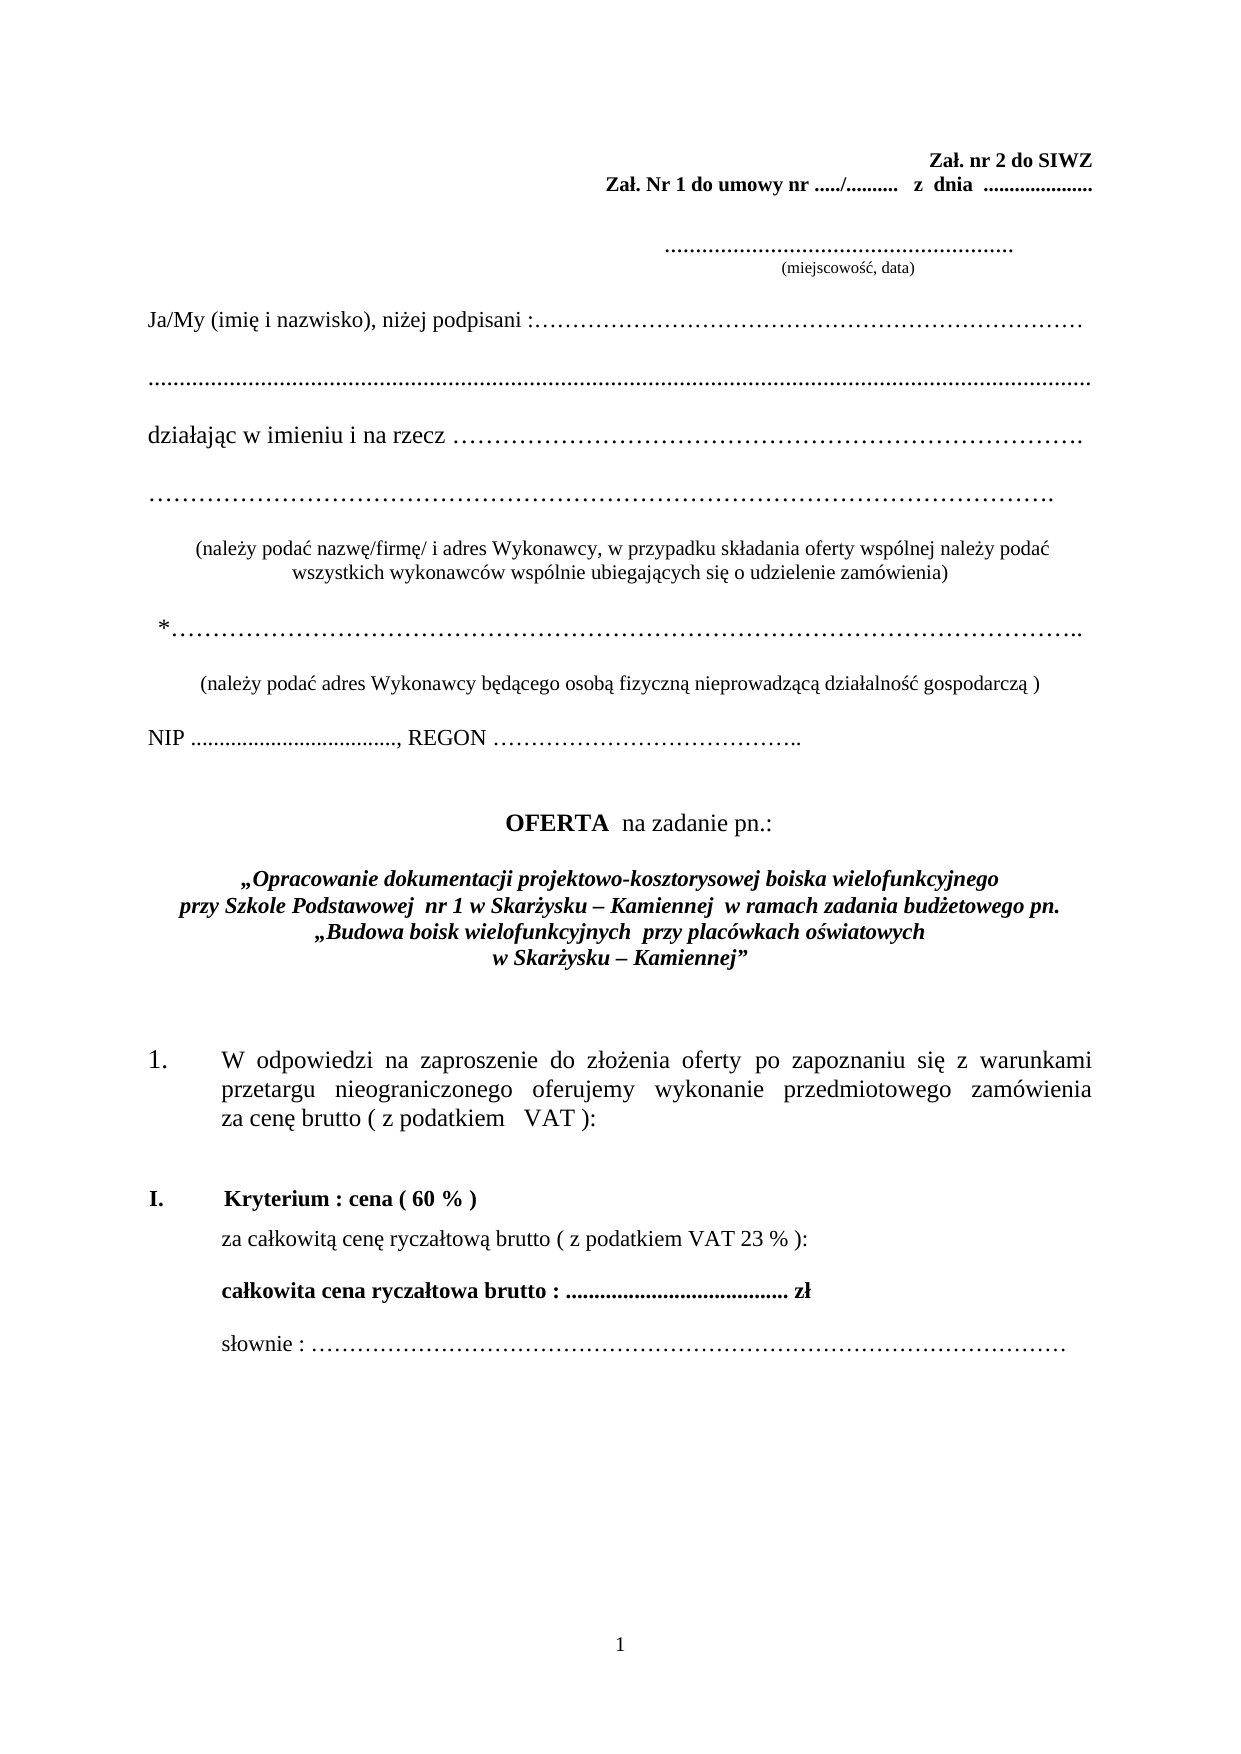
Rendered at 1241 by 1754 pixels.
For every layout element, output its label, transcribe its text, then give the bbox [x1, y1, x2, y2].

list Kryterium : cena ( 60 % ) [149, 1185, 1093, 1211]
text słownie : ……………………………………………………………………………………… [148, 1330, 1093, 1356]
text Zał. nr 2 do SIWZ [185, 148, 1093, 172]
text za całkowitą cenę ryczałtową brutto ( z podatkiem VAT 23 % ): [148, 1224, 1093, 1251]
text Zał. Nr 1 do umowy nr ...../.......... z dnia ..................... [185, 172, 1093, 196]
text ………………………………………………………………………………………………. [148, 478, 1093, 506]
text ....................................................................................................................................................... [148, 362, 1093, 391]
text (należy podać nazwę/firmę/ i adres Wykonawcy, w przypadku składania oferty wspólnej należy podać wszystkich wykonawców wspólnie ubiegających się o udzielenie zamówienia) [148, 536, 1093, 584]
text „Opracowanie dokumentacji projektowo-kosztorysowej boiska wielofunkcyjnego przy Szkole Podstawowej nr 1 w Skarżysku – Kamiennej w ramach zadania budżetowego pn. „Budowa boisk wielofunkcyjnych przy placówkach oświatowych w Skarżysku – Kamiennej” [148, 865, 1093, 971]
text OFERTA na zadanie pn.: [185, 808, 1093, 837]
text (miejscowość, data) [185, 258, 1093, 277]
text działając w imieniu i na rzecz …………………………………………………………………. [148, 420, 1093, 448]
text (należy podać adres Wykonawcy będącego osobą fizyczną nieprowadzącą działalność gospodarczą ) [148, 671, 1093, 695]
text ........................................................ [148, 196, 1093, 258]
text 1. W odpowiedzi na zaproszenie do złożenia oferty po zapoznaniu się z warunkami przetargu nieograniczonego oferujemy wykonanie przedmiotowego zamówienia za cenę brutto ( z podatkiem VAT ): [148, 1043, 1093, 1131]
text Ja/My (imię i nazwisko), niżej podpisani :……………………………………………………………… [148, 306, 1093, 333]
text *……………………………………………………………………………………………….. [148, 613, 1093, 642]
text całkowita cena ryczałtowa brutto : ....................................... zł [148, 1277, 1093, 1304]
text NIP ...................................., REGON ………………………………….. [148, 724, 1093, 750]
